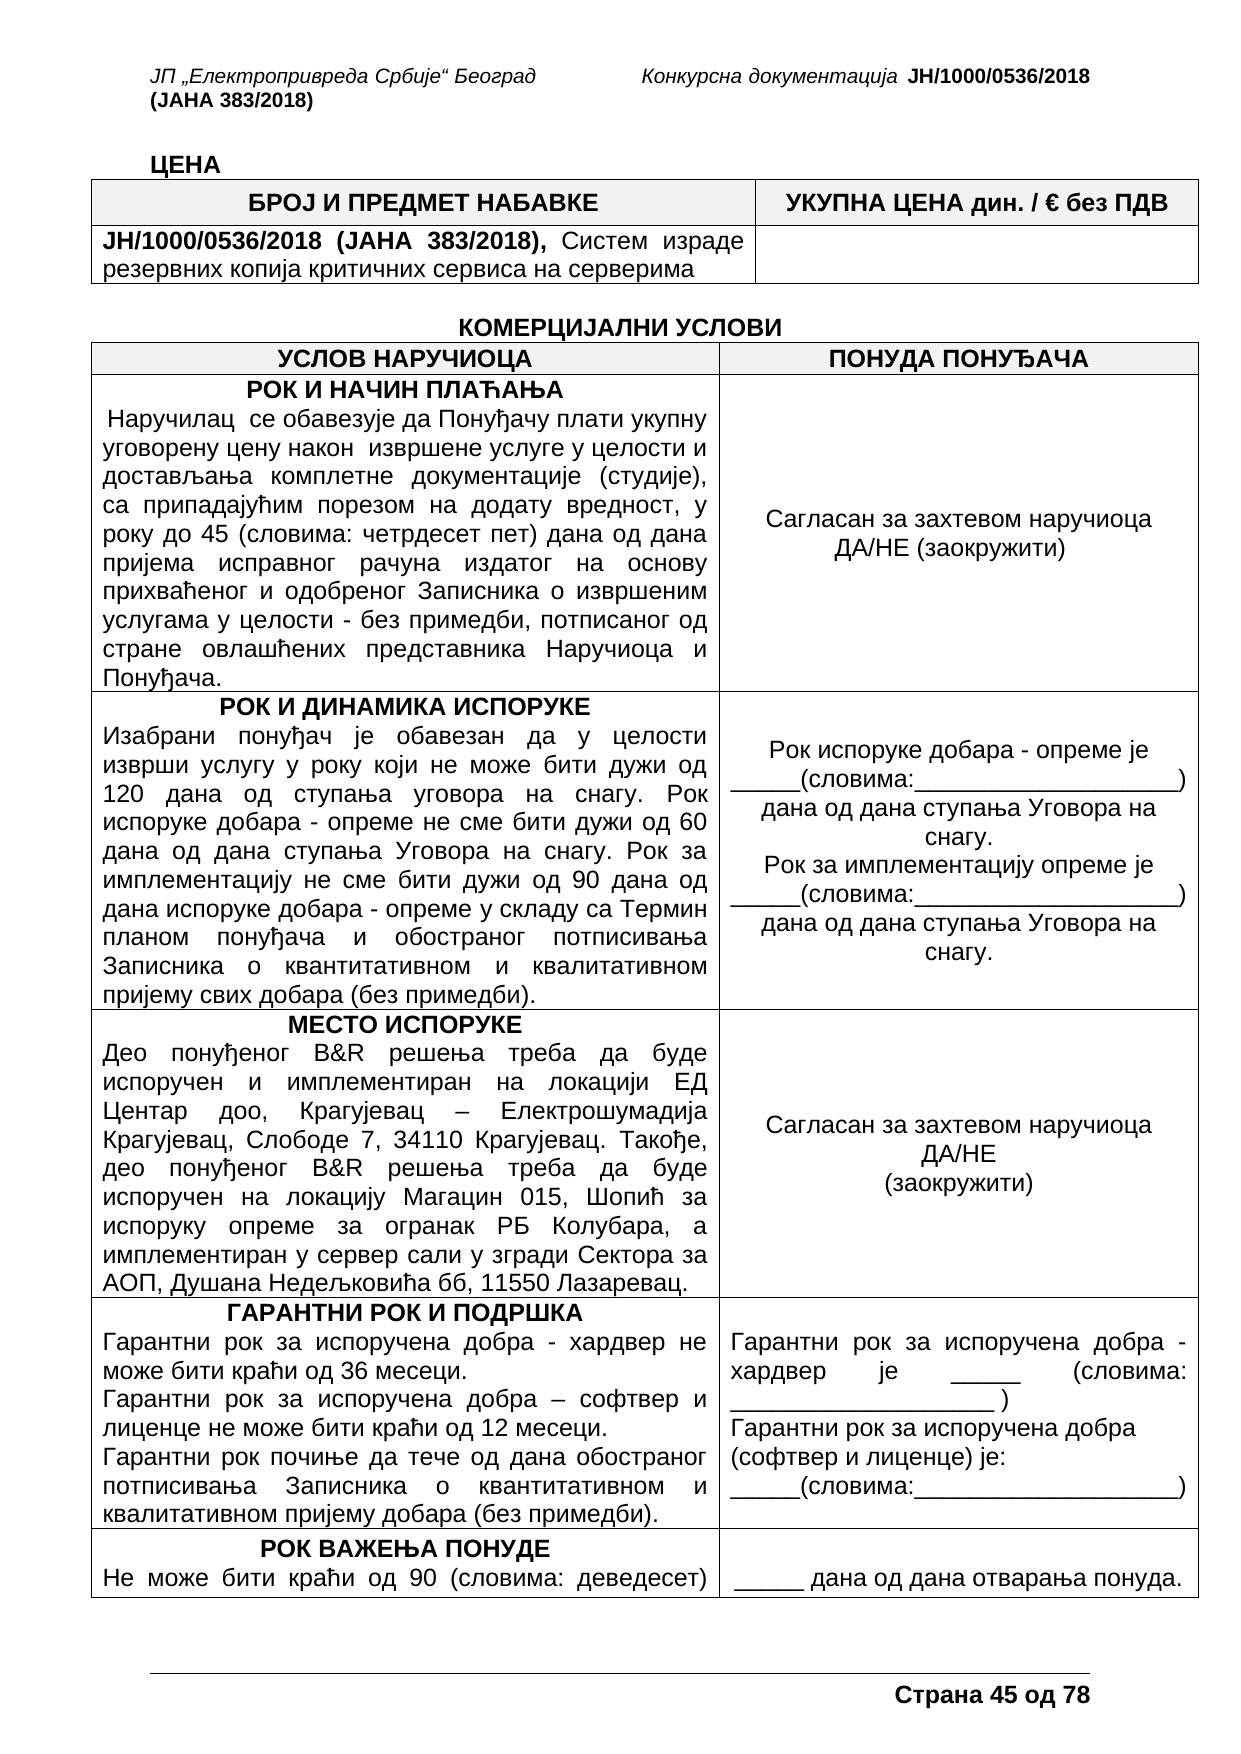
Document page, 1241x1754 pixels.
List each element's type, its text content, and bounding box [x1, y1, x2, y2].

table_cell РОК И ДИНАМИКА ИСПОРУКЕ Изабрани понуђач је обавезан да у целости изврши услугу у року који не може бити дужи од 120 дана од ступања уговора на снагу. Рок испоруке добара - опреме не сме бити дужи од 60 дана од дана ступања Уговора на снагу. Рок за имплементацију не сме бити дужи од 90 дана од дана испоруке добара - опреме у складу са Термин планом понуђача и обостраног потписивања Записника о квантитативном и квалитативном пријему свих добара (без примедби). [92, 692, 719, 1008]
table_cell Рок испоруке добара - опреме је _____(словима:___________________) дана од дана ступања Уговора на снагу. Рок за имплементацију опреме је _____(словима:___________________) дана од дана ступања Уговора на снагу. [720, 692, 1198, 1008]
table_header ПОНУДА ПОНУЂАЧА [720, 343, 1198, 374]
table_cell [720, 1529, 1198, 1597]
text КОМЕРЦИЈАЛНИ УСЛОВИ [150, 313, 1090, 342]
table_header УКУПНА ЦЕНА дин. / € без ПДВ [756, 180, 1198, 225]
table_header БРОЈ И ПРЕДМЕТ НАБАВКЕ [92, 180, 755, 225]
text ЦЕНА [150, 150, 1090, 179]
table_cell Сагласан за захтевом наручиоца ДА/НЕ (заокружити) [720, 375, 1198, 691]
table_cell ГАРАНТНИ РОК И ПОДРШКА Гарантни рок за испоручена добра - хардвер не може бити краћи од 36 месеци. Гарантни рок за испоручена добра – софтвер и лиценце не може бити краћи од 12 месеци. Гарантни рок почиње да тече од дана обостраног потписивања Записника о квантитативном и квалитативном пријему добара (без примедби). [92, 1298, 719, 1528]
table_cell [92, 1529, 719, 1597]
table_cell Сагласан за захтевом наручиоца ДА/НЕ (заокружити) [720, 1010, 1198, 1297]
table_cell [756, 226, 1198, 283]
table_header УСЛОВ НАРУЧИОЦА [92, 343, 719, 374]
table_cell ЈН/1000/0536/2018 (ЈАНА 383/2018), Систем израде резервних копија критичних сервиса на серверима [92, 226, 755, 283]
table_cell МЕСТО ИСПОРУКЕ Део понуђеног B&R решења треба да буде испоручeн и имплементиран на локацији ЕД Центар доо, Крагујевац – Електрошумадија Крагујевац, Слободе 7, 34110 Крагујевац. Такође, део понуђеног B&R решења треба да буде испоручeн на локацију Магацин 015, Шопић за испоруку опреме за огранак РБ Колубара, а имплементиран у сервер сали у згради Сектора за АОП, Душана Недељковића бб, 11550 Лазаревац. [92, 1010, 719, 1297]
table_cell Гарантни рок за испоручена добра - хардвер је _____ (словима: ___________________ ) Гарантни рок за испоручена добра (софтвер и лиценце) је: _____(словима:___________________) [720, 1298, 1198, 1528]
table_cell РОК И НАЧИН ПЛАЋАЊА Наручилац се обавезује да Понуђачу плати укупну уговорену цену након извршене услуге у целости и достављања комплетне документације (студије), са припадајућим порезом на додату вредност, у року до 45 (словима: четрдесет пет) дана од дана пријема исправног рачуна издатог на основу прихваћеног и одобреног Записника о извршеним услугама у целости - без примедби, потписаног од стране овлашћених представника Наручиоца и Понуђача. [92, 375, 719, 691]
